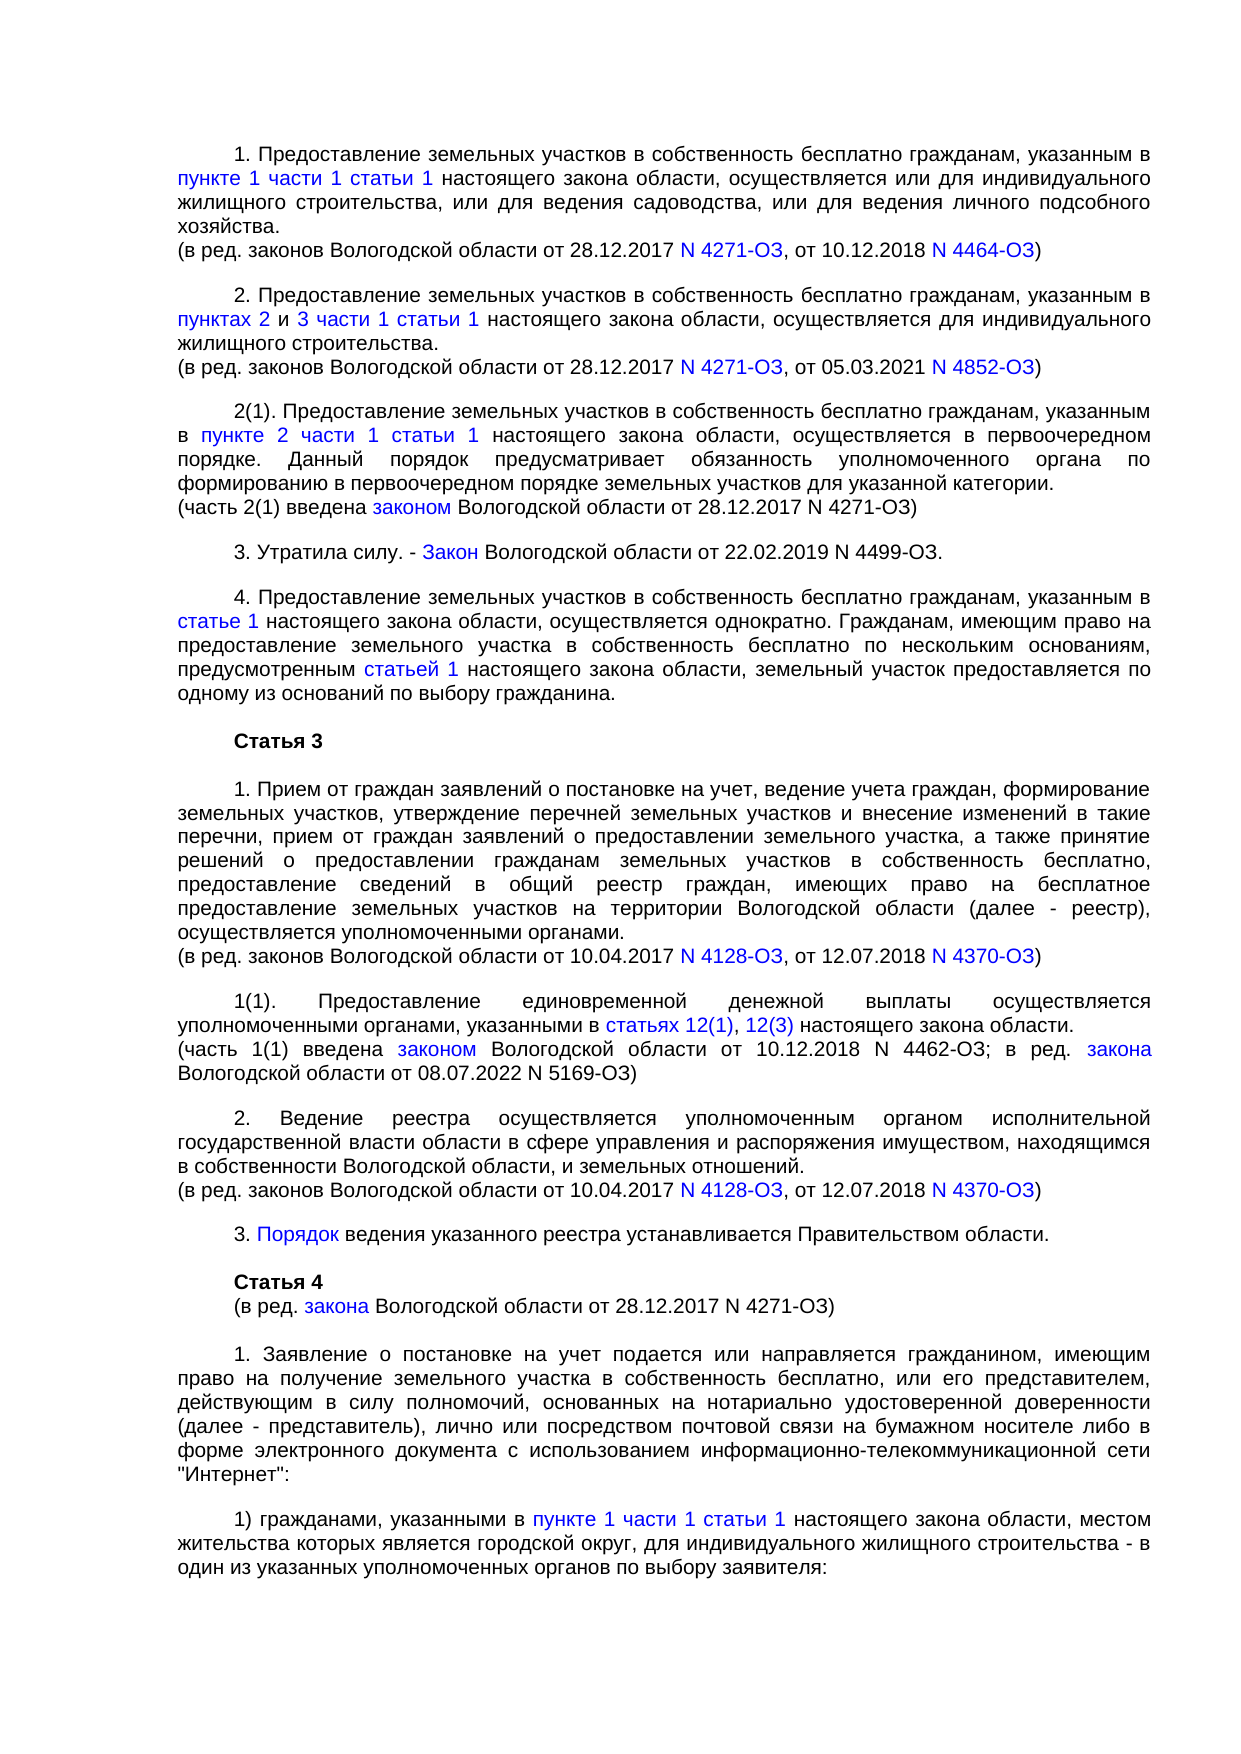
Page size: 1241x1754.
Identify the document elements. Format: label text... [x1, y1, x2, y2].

text 2(1). Предоставление земельных участков в собственность бесплатно гражданам, указанным в пункте 2 части 1 статьи 1 настоящего закона области, осуществляется в первоочередном порядке. Данный порядок предусматривает обязанность уполномоченного органа по формированию в первоочередном порядке земельных участков для указанной категории. [177, 399, 1152, 495]
text 3. Утратила силу. - Закон Вологодской области от 22.02.2019 N 4499-ОЗ. [177, 540, 1152, 564]
text (в ред. законов Вологодской области от 28.12.2017 N 4271-ОЗ, от 10.12.2018 N 4464-ОЗ) [177, 238, 1152, 262]
text (часть 2(1) введена законом Вологодской области от 28.12.2017 N 4271-ОЗ) [177, 495, 1152, 519]
text (в ред. законов Вологодской области от 10.04.2017 N 4128-ОЗ, от 12.07.2018 N 4370-ОЗ) [177, 1177, 1152, 1201]
text 1. Прием от граждан заявлений о постановке на учет, ведение учета граждан, формирование земельных участков, утверждение перечней земельных участков и внесение изменений в такие перечни, прием от граждан заявлений о предоставлении земельного участка, а также принятие решений о предоставлении гражданам земельных участков в собственность бесплатно, предоставление сведений в общий реестр граждан, имеющих право на бесплатное предоставление земельных участков на территории Вологодской области (далее - реестр), осуществляется уполномоченными органами. [177, 776, 1152, 944]
text 2. Ведение реестра осуществляется уполномоченным органом исполнительной государственной власти области в сфере управления и распоряжения имуществом, находящимся в собственности Вологодской области, и земельных отношений. [177, 1106, 1152, 1177]
text 1. Заявление о постановке на учет подается или направляется гражданином, имеющим право на получение земельного участка в собственность бесплатно, или его представителем, действующим в силу полномочий, основанных на нотариально удостоверенной доверенности (далее - представитель), лично или посредством почтовой связи на бумажном носителе либо в форме электронного документа с использованием информационно-телекоммуникационной сети "Интернет": [177, 1342, 1152, 1486]
title Статья 3 [177, 728, 1152, 752]
text (в ред. закона Вологодской области от 28.12.2017 N 4271-ОЗ) [177, 1294, 1152, 1318]
text 1. Предоставление земельных участков в собственность бесплатно гражданам, указанным в пункте 1 части 1 статьи 1 настоящего закона области, осуществляется или для индивидуального жилищного строительства, или для ведения садоводства, или для ведения личного подсобного хозяйства. [177, 142, 1152, 238]
text (в ред. законов Вологодской области от 28.12.2017 N 4271-ОЗ, от 05.03.2021 N 4852-ОЗ) [177, 354, 1152, 378]
text 1(1). Предоставление единовременной денежной выплаты осуществляется уполномоченными органами, указанными в статьях 12(1), 12(3) настоящего закона области. [177, 989, 1152, 1037]
text 1) гражданами, указанными в пункте 1 части 1 статьи 1 настоящего закона области, местом жительства которых является городской округ, для индивидуального жилищного строительства - в один из указанных уполномоченных органов по выбору заявителя: [177, 1507, 1152, 1578]
text 3. Порядок ведения указанного реестра устанавливается Правительством области. [177, 1222, 1152, 1246]
title Статья 4 [177, 1270, 1152, 1294]
text (в ред. законов Вологодской области от 10.04.2017 N 4128-ОЗ, от 12.07.2018 N 4370-ОЗ) [177, 944, 1152, 968]
text (часть 1(1) введена законом Вологодской области от 10.12.2018 N 4462-ОЗ; в ред. закона Вологодской области от 08.07.2022 N 5169-ОЗ) [177, 1037, 1152, 1085]
text 2. Предоставление земельных участков в собственность бесплатно гражданам, указанным в пунктах 2 и 3 части 1 статьи 1 настоящего закона области, осуществляется для индивидуального жилищного строительства. [177, 283, 1152, 354]
text 4. Предоставление земельных участков в собственность бесплатно гражданам, указанным в статье 1 настоящего закона области, осуществляется однократно. Гражданам, имеющим право на предоставление земельного участка в собственность бесплатно по нескольким основаниям, предусмотренным статьей 1 настоящего закона области, земельный участок предоставляется по одному из оснований по выбору гражданина. [177, 585, 1152, 704]
